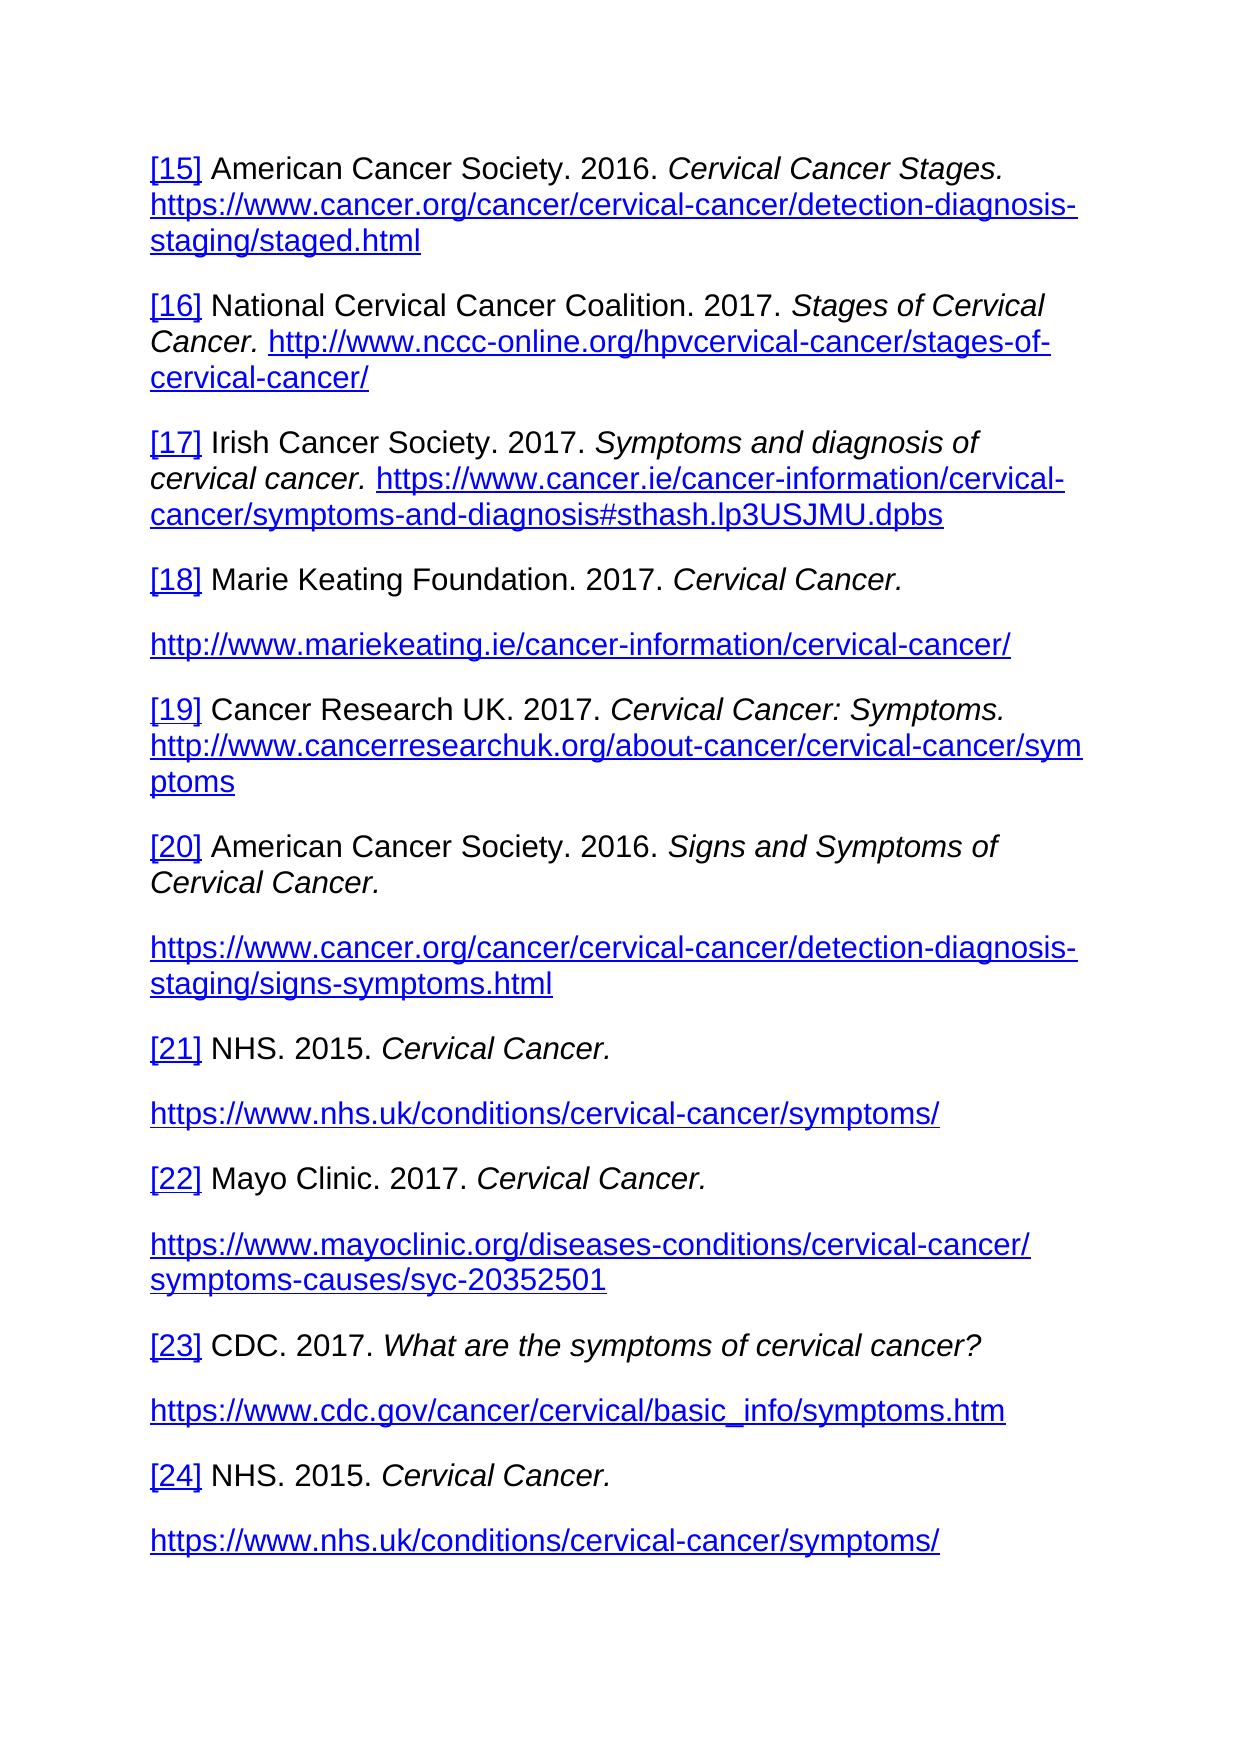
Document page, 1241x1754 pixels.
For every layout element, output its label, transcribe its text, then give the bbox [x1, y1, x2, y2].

text [20] American Cancer Society. 2016. Signs and Symptoms of Cervical Cancer. [150, 828, 1090, 900]
text [19] Cancer Research UK. 2017. Cervical Cancer: Symptoms. http://www.cancerresearchuk.org/about-cancer/cervical-cancer/symptoms [150, 691, 1090, 799]
text https://www.cdc.gov/cancer/cervical/basic_info/symptoms.htm [150, 1392, 1090, 1428]
text https://www.nhs.uk/conditions/cervical-cancer/symptoms/ [150, 1522, 1090, 1558]
text [21] NHS. 2015. Cervical Cancer. [150, 1030, 1090, 1066]
text [17] Irish Cancer Society. 2017. Symptoms and diagnosis of cervical cancer. https://www.cancer.ie/cancer-information/cervical-cancer/symptoms-and-diagnosis#sthash.lp3USJMU.dpbs [150, 424, 1090, 532]
text http://www.mariekeating.ie/cancer-information/cervical-cancer/ [150, 626, 1090, 662]
text [16] National Cervical Cancer Coalition. 2017. Stages of Cervical Cancer. http://www.nccc-online.org/hpvcervical-cancer/stages-of-cervical-cancer/ [150, 287, 1090, 395]
text https://www.cancer.org/cancer/cervical-cancer/detection-diagnosis-staging/signs-symptoms.html [150, 929, 1090, 1001]
text https://www.mayoclinic.org/diseases-conditions/cervical-cancer/symptoms-causes/syc-20352501 [150, 1226, 1090, 1297]
text [18] Marie Keating Foundation. 2017. Cervical Cancer. [150, 561, 1090, 597]
text [23] CDC. 2017. What are the symptoms of cervical cancer? [150, 1327, 1090, 1362]
text https://www.nhs.uk/conditions/cervical-cancer/symptoms/ [150, 1095, 1090, 1131]
text [15] American Cancer Society. 2016. Cervical Cancer Stages. https://www.cancer.org/cancer/cervical-cancer/detection-diagnosis-staging/staged.html [150, 150, 1090, 258]
text [22] Mayo Clinic. 2017. Cervical Cancer. [150, 1160, 1090, 1196]
text [24] NHS. 2015. Cervical Cancer. [150, 1457, 1090, 1493]
